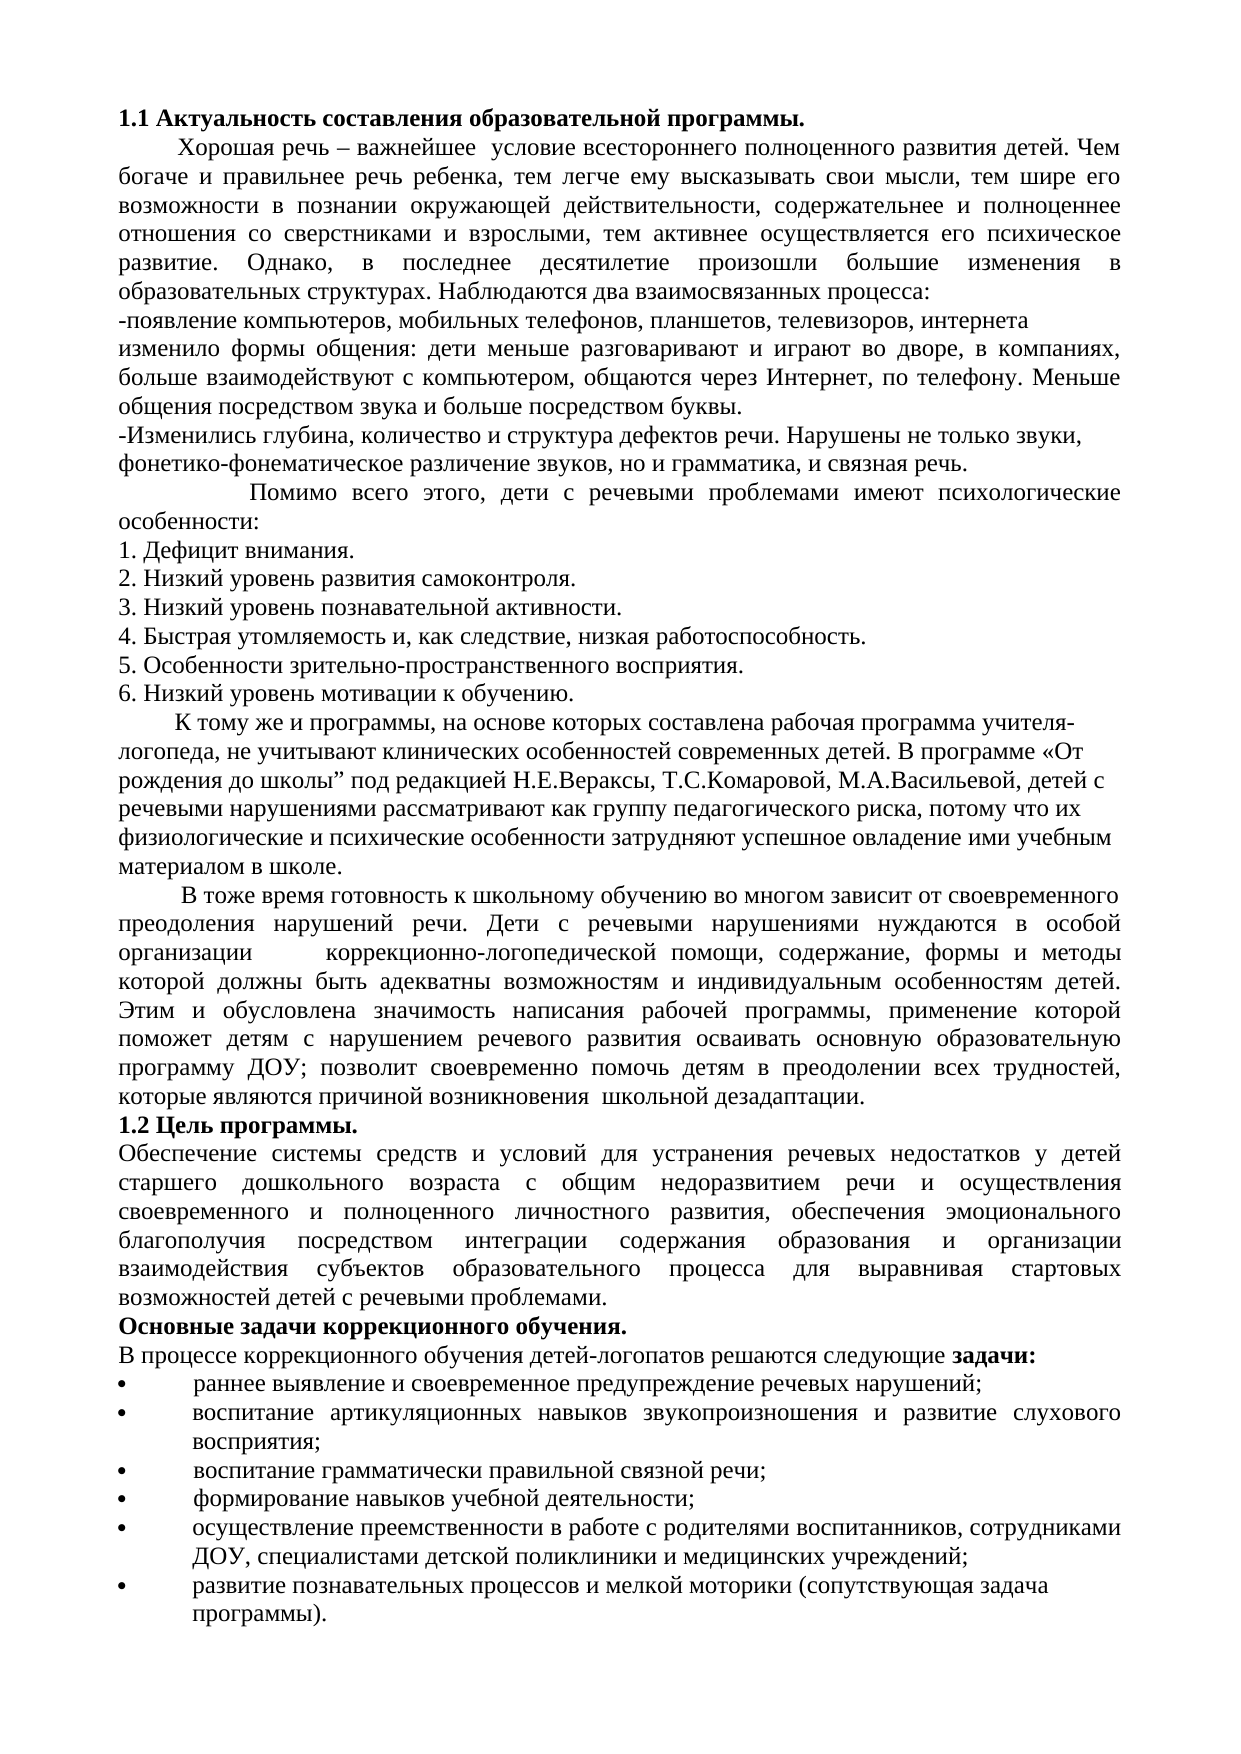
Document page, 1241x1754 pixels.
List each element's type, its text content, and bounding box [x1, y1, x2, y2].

text В тоже время готовность к школьному обучению во многом зависит от своевременного [118, 880, 1122, 908]
text 1.2 Цель программы. [118, 1110, 1122, 1138]
text 1. Дефицит внимания. [118, 535, 1122, 563]
list формирование навыков учебной деятельности; [118, 1483, 1122, 1512]
text физиологические и психические особенности затрудняют успешное овладение ими учебным [118, 822, 1122, 851]
list развитие познавательных процессов и мелкой моторики (сопутствующая задача [118, 1570, 1122, 1598]
text Обеспечение системы средств и условий для устранения речевых недостатков у детей старшего дошкольного возраста с общим недоразвитием речи и осуществления своевременного и полноценного личностного развития, обеспечения эмоционального благополучия посредством интеграции содержания образования и организации взаимодействия субъектов образовательного процесса для выравнивая стартовых возможностей детей с речевыми проблемами. [118, 1138, 1122, 1311]
text 5. Особенности зрительно-пространственного восприятия. [118, 650, 1122, 678]
text программы). [192, 1598, 1122, 1627]
text Хорошая речь – важнейшее условие всестороннего полноценного развития детей. Чем богаче и правильнее речь ребенка, тем легче ему высказывать свои мысли, тем шире его возможности в познании окружающей действительности, содержательнее и полноценнее отношения со сверстниками и взрослыми, тем активнее осуществляется его психическое развитие. Однако, в последнее десятилетие произошли большие изменения в образовательных структурах. Наблюдаются два взаимосвязанных процесса: [118, 132, 1122, 305]
text -появление компьютеров, мобильных телефонов, планшетов, телевизоров, интернета [118, 305, 1122, 333]
list осуществление преемственности в работе с родителями воспитанников, сотрудниками ДОУ, специалистами детской поликлиники и медицинских учреждений; [118, 1512, 1122, 1570]
text В процессе коррекционного обучения детей-логопатов решаются следующие задачи: [118, 1340, 1122, 1368]
text преодоления нарушений речи. Дети с речевыми нарушениями нуждаются в особой организации коррекционно-логопедической помощи, содержание, формы и методы которой должны быть адекватны возможностям и индивидуальным особенностям детей. Этим и обусловлена значимость написания рабочей программы, применение которой поможет детям с нарушением речевого развития осваивать основную образовательную программу ДОУ; позволит своевременно помочь детям в преодолении всех трудностей, которые являются причиной возникновения школьной дезадаптации. [118, 908, 1122, 1110]
list воспитание артикуляционных навыков звукопроизношения и развитие слухового восприятия; [118, 1397, 1122, 1455]
text -Изменились глубина, количество и структура дефектов речи. Нарушены не только звуки, [118, 420, 1122, 448]
list раннее выявление и своевременное предупреждение речевых нарушений; [118, 1368, 1122, 1397]
text 3. Низкий уровень познавательной активности. [118, 592, 1122, 621]
text 6. Низкий уровень мотивации к обучению. [118, 678, 1122, 707]
text 1.1 Актуальность составления образовательной программы. [118, 103, 1122, 132]
text изменило формы общения: дети меньше разговаривают и играют во дворе, в компаниях, больше взаимодействуют с компьютером, общаются через Интернет, по телефону. Меньше общения посредством звука и больше посредством буквы. [118, 333, 1122, 420]
text фонетико-фонематическое различение звуков, но и грамматика, и связная речь. [118, 448, 1122, 477]
text речевыми нарушениями рассматривают как группу педагогического риска, потому что их [118, 793, 1122, 822]
list воспитание грамматически правильной связной речи; [118, 1455, 1122, 1483]
text рождения до школы” под редакцией Н.Е.Вераксы, Т.С.Комаровой, М.А.Васильевой, детей с [118, 765, 1122, 793]
text 2. Низкий уровень развития самоконтроля. [118, 563, 1122, 592]
text 4. Быстрая утомляемость и, как следствие, низкая работоспособность. [118, 621, 1122, 650]
text К тому же и программы, на основе которых составлена рабочая программа учителя- [118, 707, 1122, 736]
text Помимо всего этого, дети с речевыми проблемами имеют психологические особенности: [118, 477, 1122, 535]
text логопеда, не учитывают клинических особенностей современных детей. В программе «От [118, 736, 1122, 765]
text материалом в школе. [118, 851, 1122, 880]
text Основные задачи коррекционного обучения. [118, 1311, 1122, 1340]
